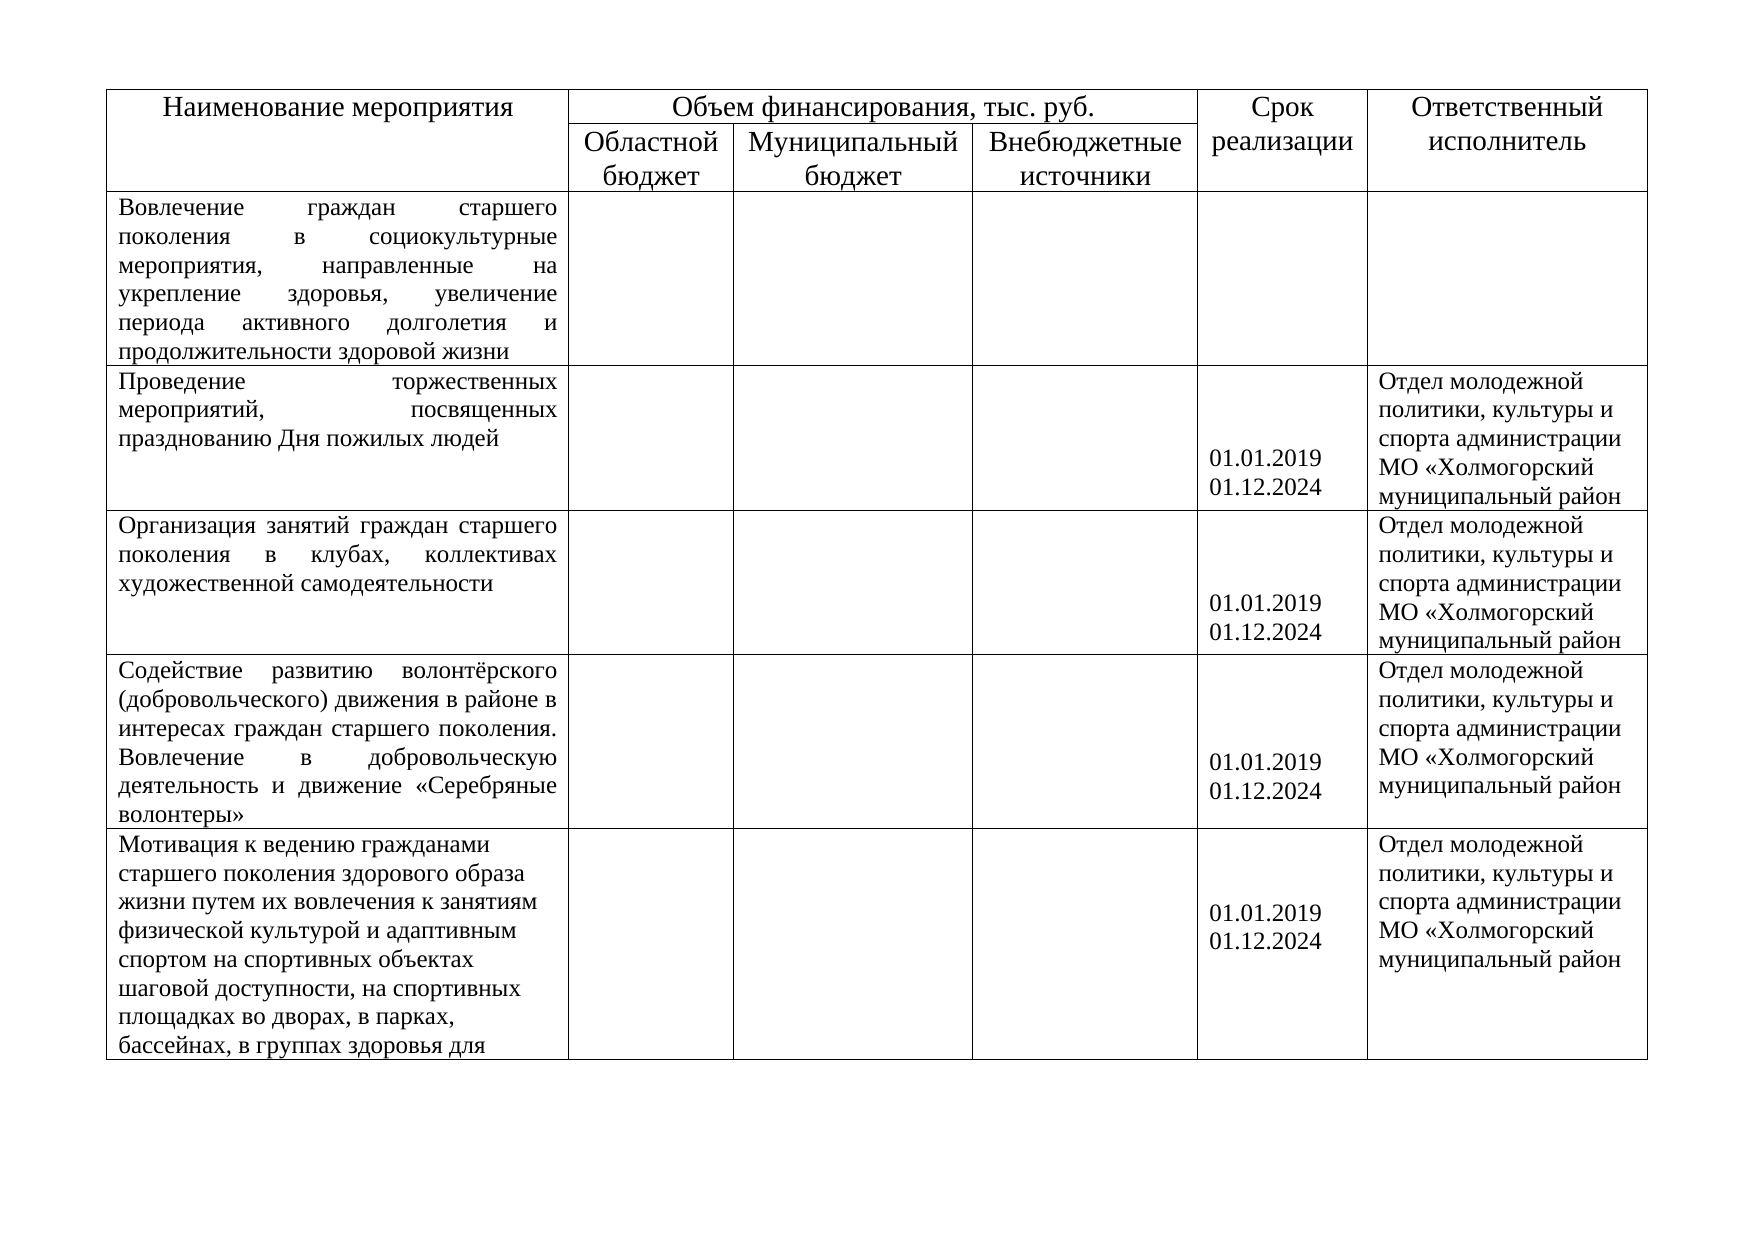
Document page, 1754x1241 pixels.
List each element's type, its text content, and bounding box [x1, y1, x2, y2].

table_cell Отдел молодежной политики, культуры и спорта администрации МО «Холмогорский муниципальный район [1368, 511, 1647, 654]
table_cell [973, 829, 1197, 1059]
table_cell 01.01.2019 01.12.2024 [1198, 511, 1367, 654]
table_cell [973, 192, 1197, 365]
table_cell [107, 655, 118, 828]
table_cell Отдел молодежной политики, культуры и спорта администрации МО «Холмогорский муниципальный район [1368, 366, 1647, 509]
table_cell Организация занятий граждан старшего поколения в клубах, коллективах художественной самодеятельности [107, 511, 568, 654]
table_cell [734, 829, 972, 1059]
table_cell 01.01.2019 01.12.2024 [1198, 366, 1367, 509]
table_cell [973, 366, 1197, 509]
table_cell [569, 192, 733, 365]
table_header Срок реализации [1198, 90, 1367, 191]
table_header Наименование мероприятия [107, 90, 568, 191]
table_cell [1198, 192, 1367, 365]
table_cell Областной бюджет [569, 124, 733, 191]
table_cell Муниципальный бюджет [734, 124, 972, 191]
table_cell 01.01.2019 01.12.2024 [1198, 829, 1367, 1059]
table_cell [569, 511, 733, 654]
table_cell Содействие развитию волонтёрского (добровольческого) движения в районе в интересах граждан старшего поколения. Вовлечение в добровольческую деятельность и движение «Серебряные волонтеры» [244, 655, 568, 828]
table_cell [569, 655, 733, 828]
table_cell [569, 829, 733, 1059]
table_cell [734, 511, 972, 654]
table_cell Отдел молодежной политики, культуры и спорта администрации МО «Холмогорский муниципальный район [1368, 655, 1647, 828]
table_header Ответственный исполнитель [1368, 90, 1647, 191]
table_cell [734, 192, 972, 365]
table_cell Отдел молодежной политики, культуры и спорта администрации МО «Холмогорский муниципальный район [1368, 829, 1647, 1059]
table_cell Вовлечение граждан старшего поколения в социокультурные мероприятия, направленные на укрепление здоровья, увеличение периода активного долголетия и продолжительности здоровой жизни [107, 192, 568, 365]
table_cell [973, 511, 1197, 654]
table_header Объем финансирования, тыс. руб. [569, 90, 1197, 123]
table_cell [734, 366, 972, 509]
table_cell [973, 655, 1197, 828]
table_cell [734, 655, 972, 828]
table_cell [569, 366, 733, 509]
table_cell Внебюджетные источники [973, 124, 1197, 191]
table_cell Проведение торжественных мероприятий, посвященных празднованию Дня пожилых людей [107, 366, 568, 509]
table_cell [1368, 192, 1647, 365]
table_cell 01.01.2019 01.12.2024 [1198, 655, 1367, 828]
